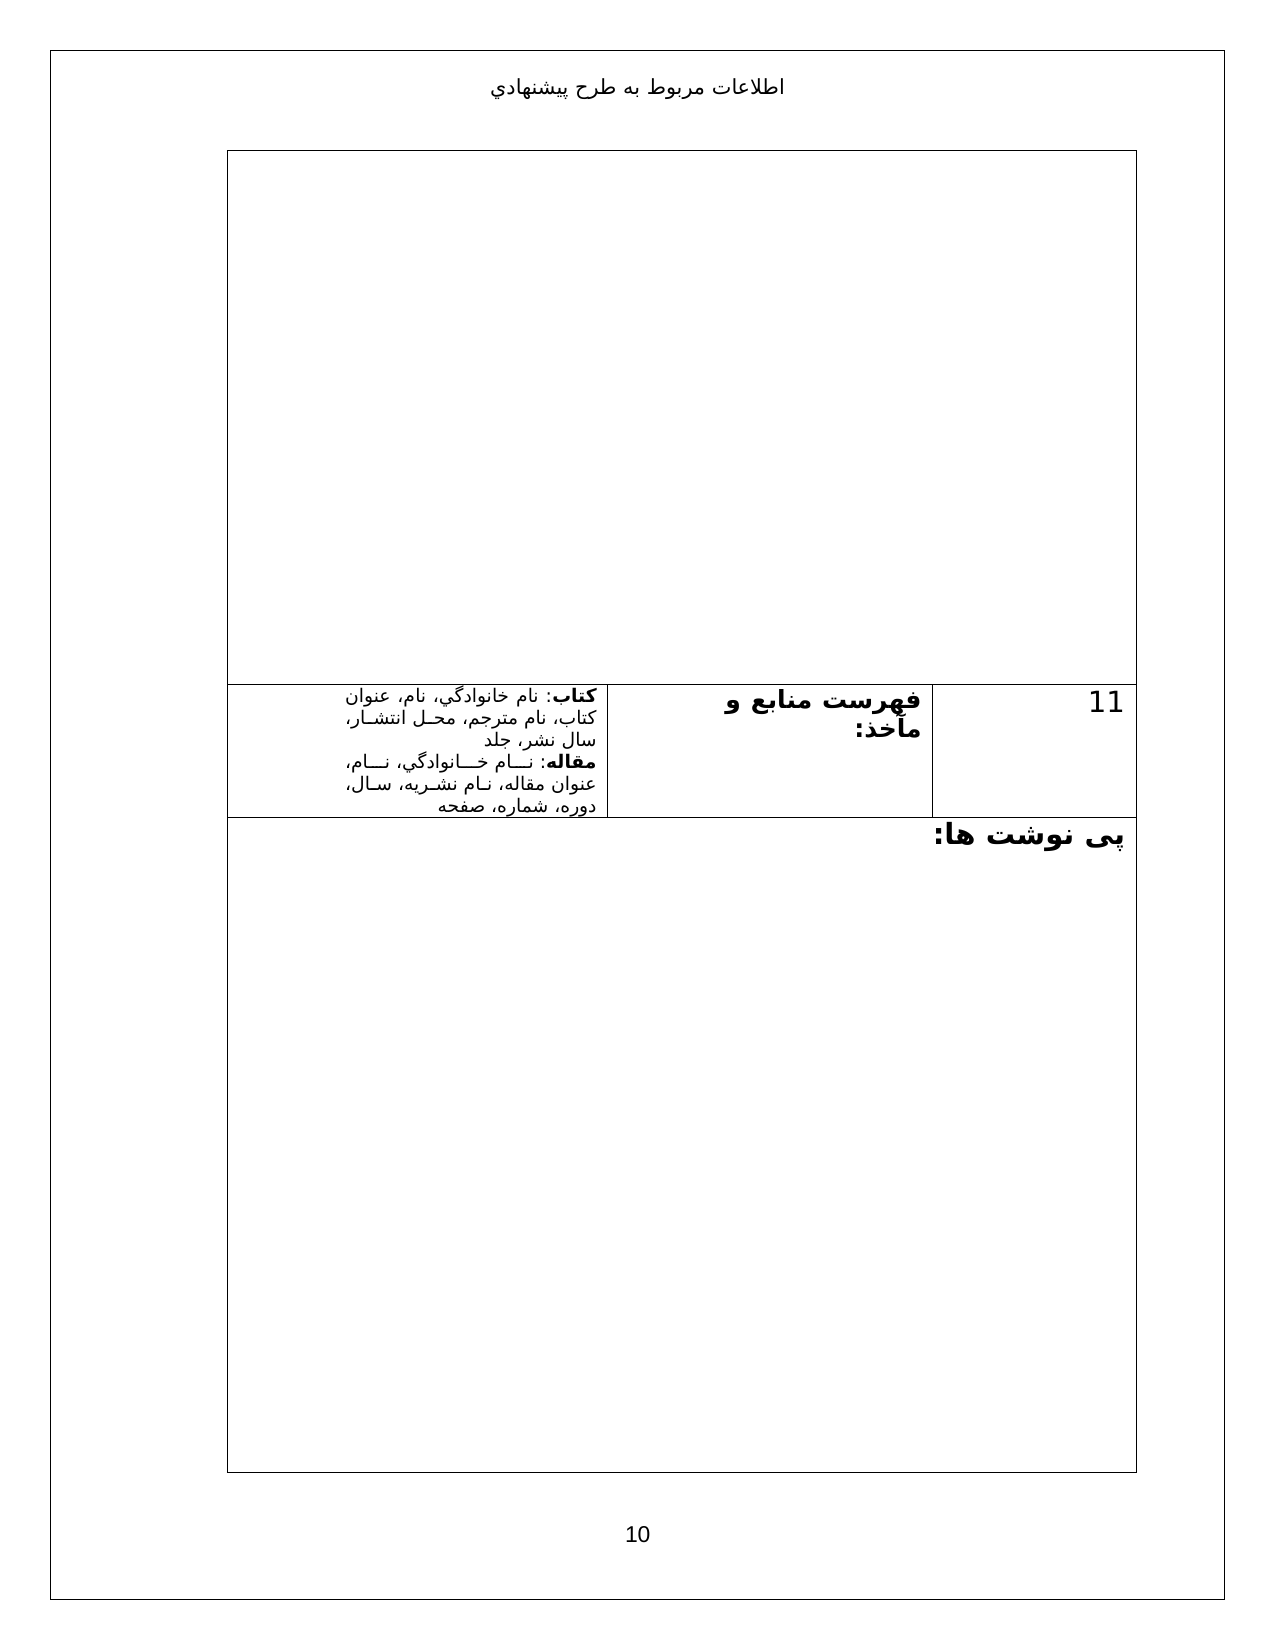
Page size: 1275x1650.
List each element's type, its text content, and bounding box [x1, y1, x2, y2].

table_cell پی نوشت ها: [228, 818, 1136, 1472]
table_cell 11 [933, 685, 1136, 817]
table_cell [228, 151, 1136, 684]
table_cell فهرست منابع و مآخذ: [608, 685, 932, 817]
table_cell کتاب: نام خانوادگي، نام، عنوان کتاب، نام مترجم، محل انتشار، سال نشر، جلد مقاله: نام خانوادگي، نام، عنوان مقاله، نام نشريه، سال، دوره، شماره، صفحه [228, 685, 607, 817]
